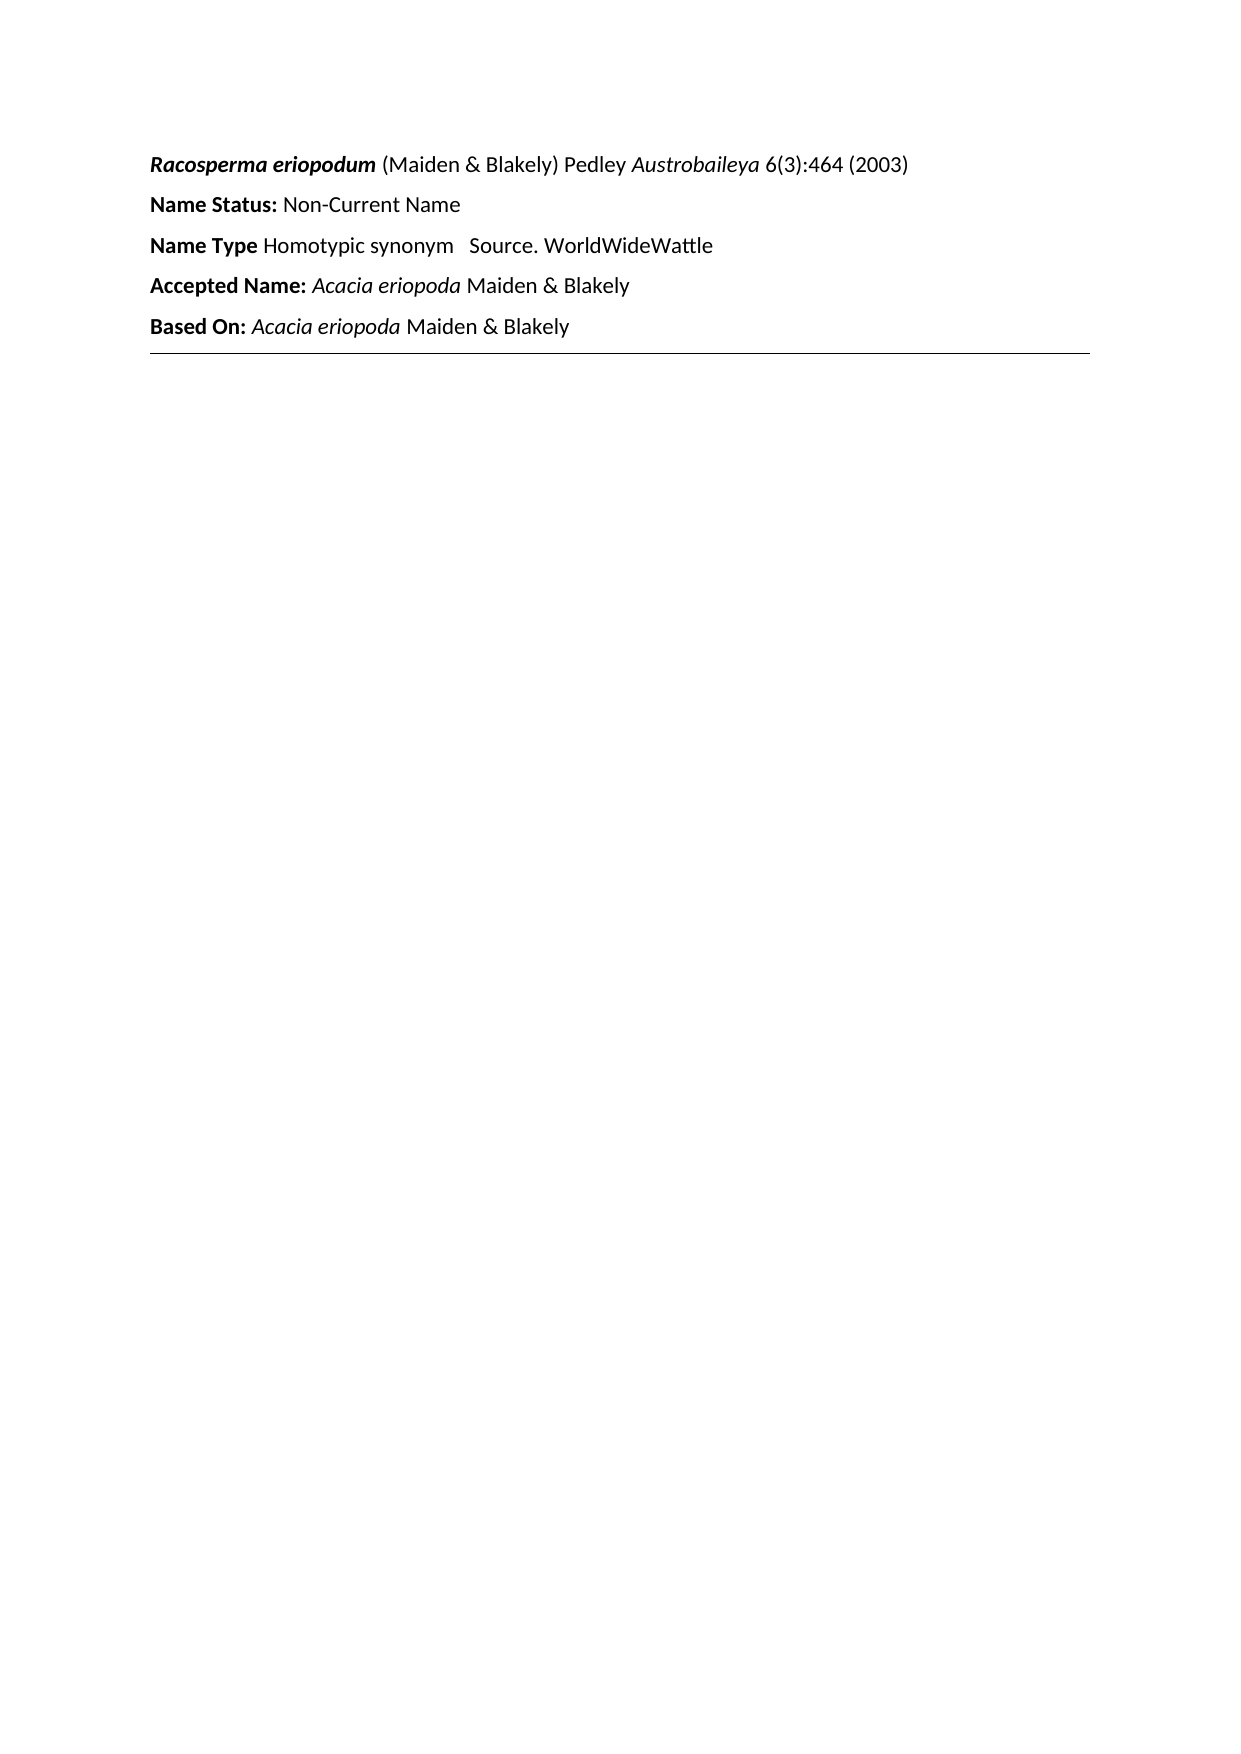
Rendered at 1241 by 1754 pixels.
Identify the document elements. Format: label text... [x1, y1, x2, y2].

text Racosperma eriopodum (Maiden & Blakely) Pedley Austrobaileya 6(3):464 (2003) [150, 150, 1090, 178]
text Name Status: Non-Current Name [150, 191, 1090, 218]
text Based On: Acacia eriopoda Maiden & Blakely [150, 312, 1090, 340]
text Accepted Name: Acacia eriopoda Maiden & Blakely [150, 272, 1090, 299]
text Name Type Homotypic synonym Source. WorldWideWattle [150, 231, 1090, 259]
